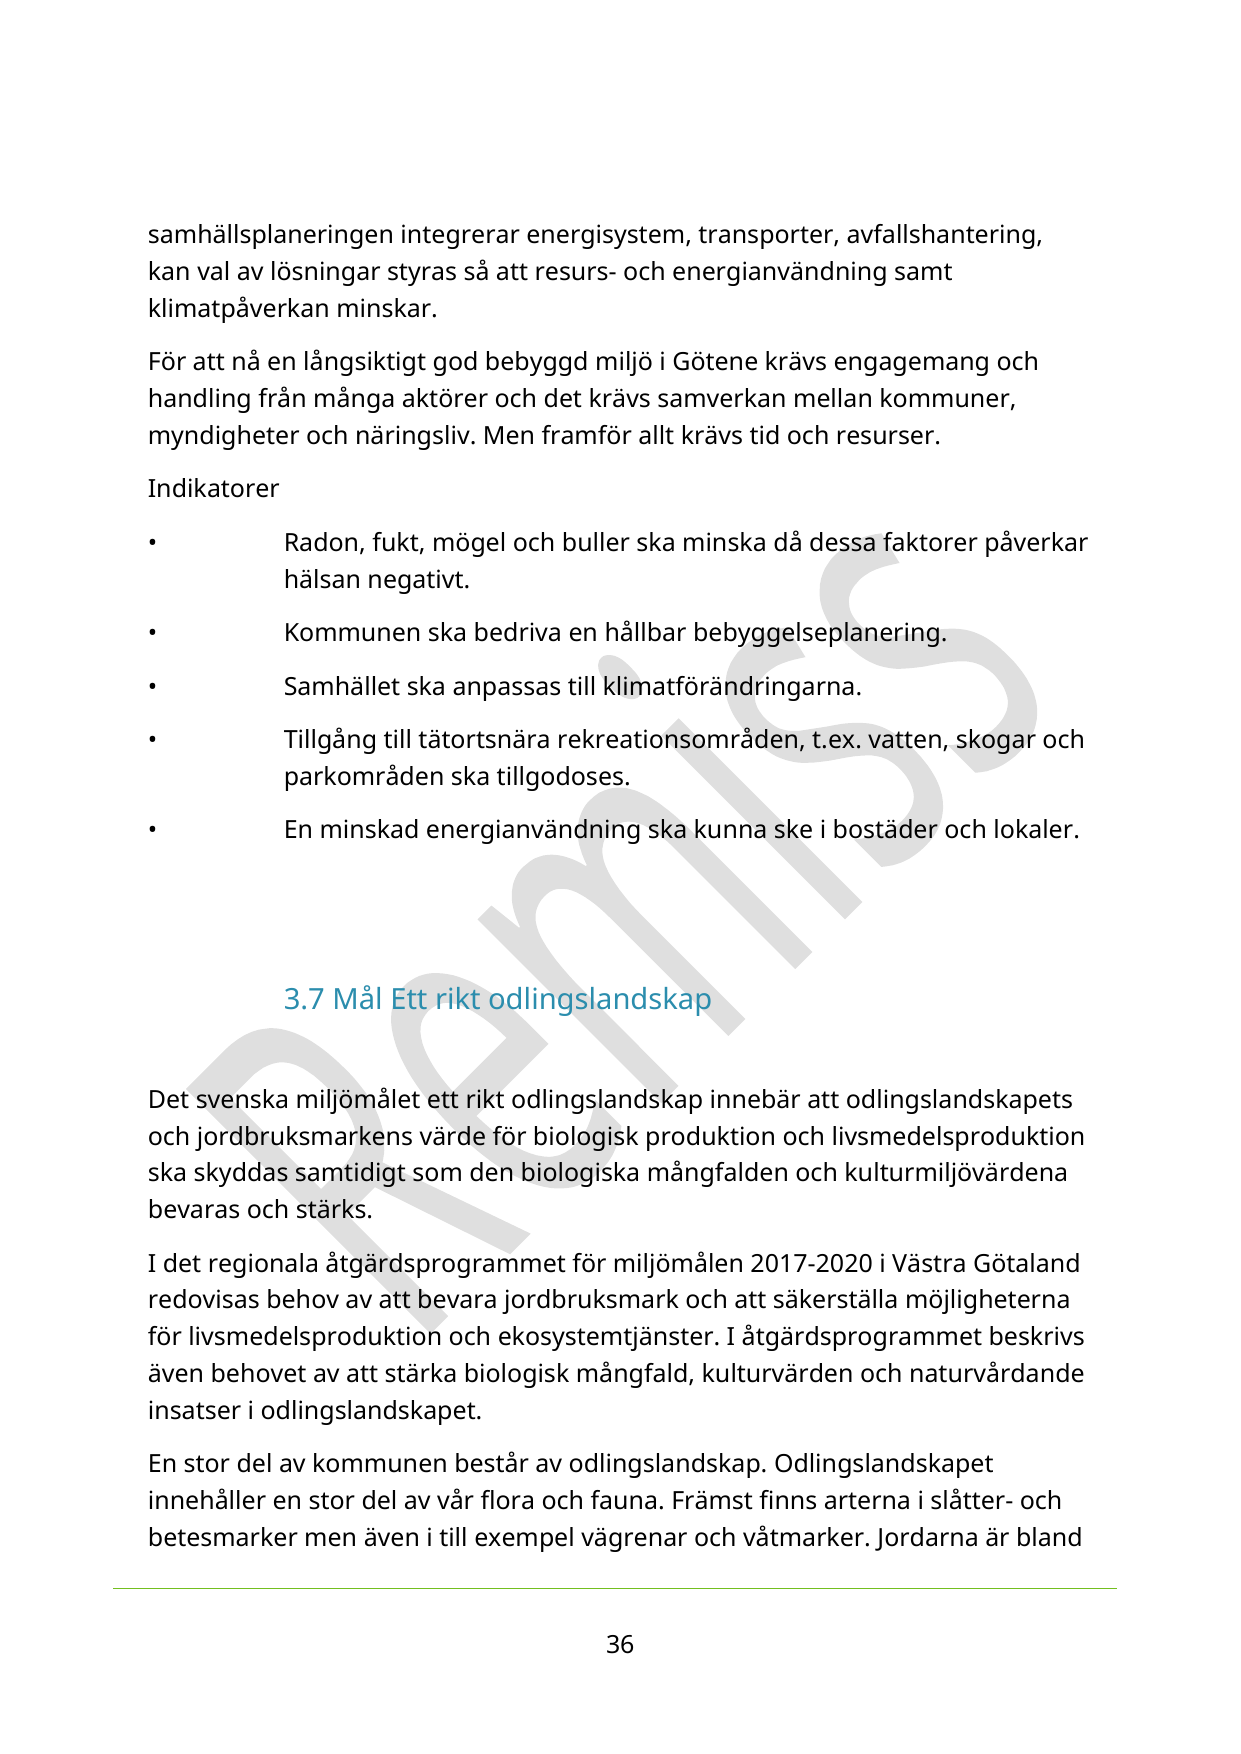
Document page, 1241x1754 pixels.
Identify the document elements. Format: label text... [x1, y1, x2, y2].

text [148, 217, 1092, 325]
text • Radon, fukt, mögel och buller ska minska då dessa faktorer påverkar hälsan negativt. [148, 524, 1092, 595]
text I det regionala åtgärdsprogrammet för miljömålen 2017-2020 i Västra Götaland redovisas behov av att bevara jordbruksmark och att säkerställa möjligheterna för livsmedelsproduktion och ekosystemtjänster. I åtgärdsprogrammet beskrivs även behovet av att stärka biologisk mångfald, kulturvärden och naturvårdande insatser i odlingslandskapet. [148, 1245, 1092, 1426]
text • Kommunen ska bedriva en hållbar bebyggelseplanering. [148, 615, 1092, 649]
text För att nå en långsiktigt god bebyggd miljö i Götene krävs engagemang och handling från många aktörer och det krävs samverkan mellan kommuner, myndigheter och näringsliv. Men framför allt krävs tid och resurser. [148, 344, 1092, 452]
text Det svenska miljömålet ett rikt odlingslandskap innebär att odlingslandskapets och jordbruksmarkens värde för biologisk produktion och livsmedelsproduktion ska skyddas samtidigt som den biologiska mångfalden och kulturmiljövärdena bevaras och stärks. [148, 1081, 1092, 1226]
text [148, 1446, 1092, 1553]
subtitle 3.7 Mål Ett rikt odlingslandskap [148, 978, 1092, 1018]
text • Samhället ska anpassas till klimatförändringarna. [148, 668, 1092, 702]
text • Tillgång till tätortsnära rekreationsområden, t.ex. vatten, skogar och parkområden ska tillgodoses. [148, 722, 1092, 792]
text Indikatorer [148, 471, 1092, 505]
text • En minskad energianvändning ska kunna ske i bostäder och lokaler. [148, 812, 1092, 846]
